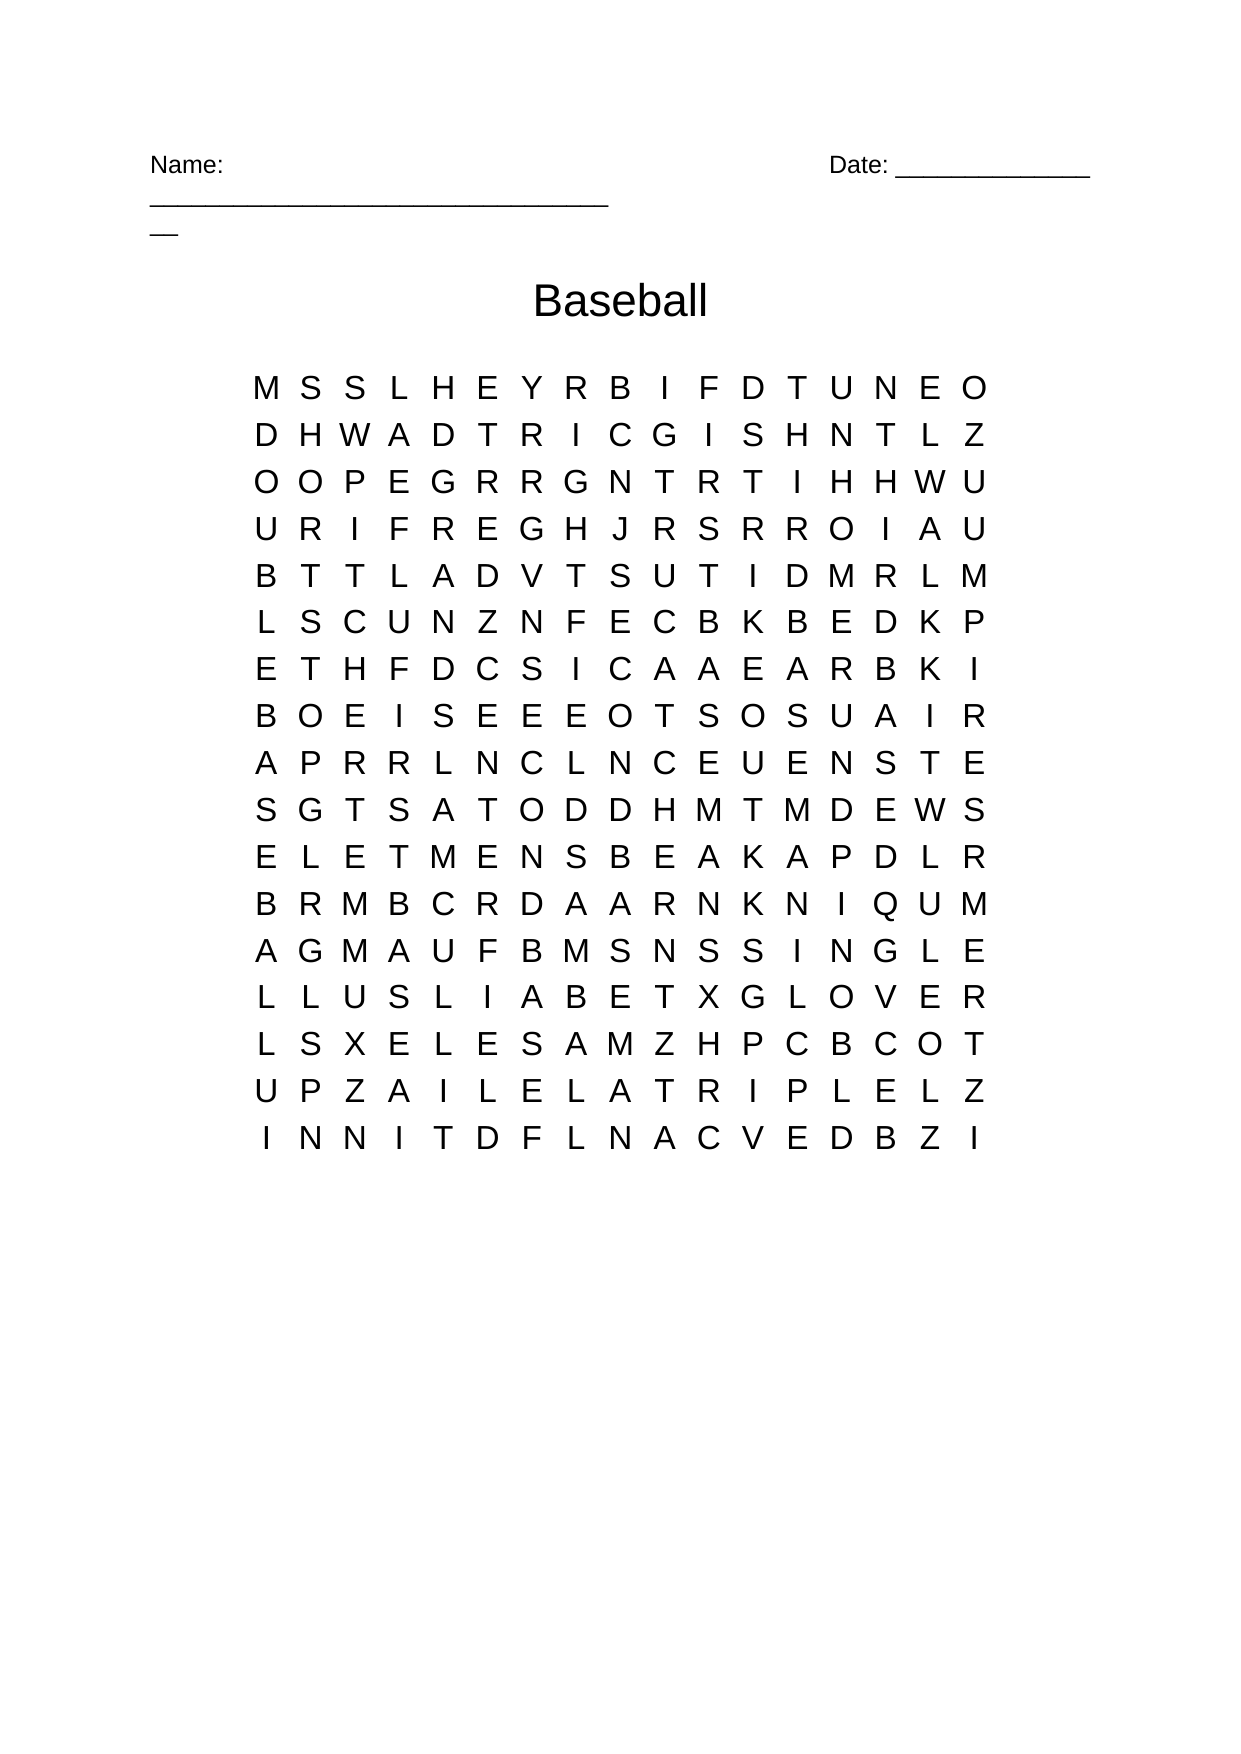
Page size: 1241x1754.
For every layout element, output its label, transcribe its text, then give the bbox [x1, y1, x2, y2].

table_cell S [731, 411, 775, 458]
table_header U [819, 364, 863, 411]
table_cell T [642, 692, 686, 739]
table_header E [908, 364, 952, 411]
table_cell E [333, 692, 377, 739]
table_cell U [819, 692, 863, 739]
table_cell C [863, 1020, 908, 1067]
table_cell D [863, 833, 908, 879]
table_cell I [775, 926, 819, 973]
table_cell S [863, 739, 908, 786]
table_header L [377, 364, 421, 411]
table_cell K [731, 833, 775, 879]
table_cell L [421, 1020, 465, 1067]
table_cell E [510, 692, 554, 739]
table_cell I [731, 1067, 775, 1114]
table_cell M [421, 833, 465, 879]
table_cell E [465, 505, 509, 551]
table_cell T [642, 1067, 686, 1114]
table_cell C [333, 598, 377, 645]
table_cell U [333, 973, 377, 1020]
table_cell U [908, 880, 952, 926]
table_cell L [421, 739, 465, 786]
table_cell L [244, 1020, 288, 1067]
table_cell P [333, 458, 377, 504]
table_cell L [465, 1067, 509, 1114]
table_cell E [863, 1067, 908, 1114]
table_cell L [244, 598, 288, 645]
table_cell M [775, 786, 819, 833]
table_cell S [510, 645, 554, 692]
table_cell E [731, 645, 775, 692]
table_cell L [554, 739, 598, 786]
table_cell E [510, 1067, 554, 1114]
table_cell C [598, 411, 642, 458]
table_cell M [554, 926, 598, 973]
table_cell A [686, 833, 731, 879]
table_header Name: ___________________________________ [150, 150, 620, 274]
table_cell B [819, 1020, 863, 1067]
table_cell R [510, 458, 554, 504]
table_cell E [775, 1114, 819, 1161]
table_cell T [908, 739, 952, 786]
table_cell H [863, 458, 908, 504]
table_cell L [908, 833, 952, 879]
table_cell M [598, 1020, 642, 1067]
table_cell T [863, 411, 908, 458]
table_cell B [244, 880, 288, 926]
table_cell T [731, 786, 775, 833]
table_cell U [244, 1067, 288, 1114]
table_cell L [908, 1067, 952, 1114]
table_cell I [952, 645, 996, 692]
table_header O [952, 364, 996, 411]
table_cell Z [908, 1114, 952, 1161]
table_cell T [288, 551, 332, 598]
table_cell D [863, 598, 908, 645]
table_cell D [819, 1114, 863, 1161]
table_header D [731, 364, 775, 411]
table_cell T [686, 551, 731, 598]
table_cell S [598, 551, 642, 598]
table_cell S [731, 926, 775, 973]
table_cell R [686, 1067, 731, 1114]
table_cell S [244, 786, 288, 833]
table_cell J [598, 505, 642, 551]
table_cell A [510, 973, 554, 1020]
table_cell A [377, 1067, 421, 1114]
table_cell V [510, 551, 554, 598]
table_cell U [731, 739, 775, 786]
table_cell T [731, 458, 775, 504]
table_cell K [908, 645, 952, 692]
table_cell B [377, 880, 421, 926]
table_cell G [421, 458, 465, 504]
table_cell L [908, 551, 952, 598]
table_cell F [377, 645, 421, 692]
table_cell D [819, 786, 863, 833]
table_cell K [908, 598, 952, 645]
table_cell N [288, 1114, 332, 1161]
table_cell L [554, 1114, 598, 1161]
table_cell S [952, 786, 996, 833]
table_cell I [465, 973, 509, 1020]
table_cell E [377, 458, 421, 504]
title Baseball [150, 274, 1090, 326]
table_cell T [952, 1020, 996, 1067]
table_cell O [819, 973, 863, 1020]
table_cell S [598, 926, 642, 973]
table_cell R [510, 411, 554, 458]
table_cell C [510, 739, 554, 786]
table_cell E [908, 973, 952, 1020]
table_cell F [377, 505, 421, 551]
table_cell T [642, 458, 686, 504]
table_cell D [554, 786, 598, 833]
table_cell Z [333, 1067, 377, 1114]
table_cell M [819, 551, 863, 598]
table_cell W [908, 786, 952, 833]
table_cell R [465, 880, 509, 926]
table_cell L [244, 973, 288, 1020]
table_cell X [686, 973, 731, 1020]
table_cell B [554, 973, 598, 1020]
table_cell N [465, 739, 509, 786]
table_cell C [598, 645, 642, 692]
table_cell A [377, 926, 421, 973]
table_cell B [510, 926, 554, 973]
table_cell A [554, 880, 598, 926]
table_cell G [554, 458, 598, 504]
table_cell P [288, 739, 332, 786]
table_cell N [598, 458, 642, 504]
table_cell O [598, 692, 642, 739]
table_cell I [244, 1114, 288, 1161]
table_cell H [642, 786, 686, 833]
table_cell W [908, 458, 952, 504]
table_cell A [642, 1114, 686, 1161]
table_cell T [333, 786, 377, 833]
table_cell R [642, 880, 686, 926]
table_cell T [421, 1114, 465, 1161]
table_cell R [288, 505, 332, 551]
table_cell G [642, 411, 686, 458]
table_cell S [775, 692, 819, 739]
table_cell T [465, 411, 509, 458]
table_cell R [952, 833, 996, 879]
table_cell N [333, 1114, 377, 1161]
table_cell D [510, 880, 554, 926]
table_cell R [465, 458, 509, 504]
table_cell R [642, 505, 686, 551]
table_cell F [554, 598, 598, 645]
table_cell G [288, 926, 332, 973]
table_cell B [244, 692, 288, 739]
table_cell I [908, 692, 952, 739]
table_cell A [598, 880, 642, 926]
table_cell L [908, 411, 952, 458]
table_cell D [465, 1114, 509, 1161]
table_cell P [288, 1067, 332, 1114]
table_cell E [952, 739, 996, 786]
table_cell G [731, 973, 775, 1020]
table_cell C [642, 598, 686, 645]
table_cell O [510, 786, 554, 833]
table_cell T [465, 786, 509, 833]
table_cell R [952, 973, 996, 1020]
table_cell D [421, 645, 465, 692]
table_cell T [333, 551, 377, 598]
table_header S [333, 364, 377, 411]
table_cell N [775, 880, 819, 926]
table_cell W [333, 411, 377, 458]
table_cell H [819, 458, 863, 504]
table_cell H [775, 411, 819, 458]
table_header I [642, 364, 686, 411]
table_header T [775, 364, 819, 411]
table_cell U [244, 505, 288, 551]
table_cell Z [642, 1020, 686, 1067]
table_cell K [731, 598, 775, 645]
table_cell O [908, 1020, 952, 1067]
table_cell E [598, 973, 642, 1020]
table_cell L [377, 551, 421, 598]
table_cell I [554, 645, 598, 692]
table_cell L [288, 833, 332, 879]
table_cell N [421, 598, 465, 645]
table_cell C [686, 1114, 731, 1161]
table_cell P [819, 833, 863, 879]
table_cell P [731, 1020, 775, 1067]
table_cell E [686, 739, 731, 786]
table_cell K [731, 880, 775, 926]
table_header S [288, 364, 332, 411]
table_cell L [908, 926, 952, 973]
table_cell D [465, 551, 509, 598]
table_cell P [775, 1067, 819, 1114]
table_cell O [288, 692, 332, 739]
table_cell N [510, 598, 554, 645]
table_cell N [598, 1114, 642, 1161]
table_cell A [377, 411, 421, 458]
table_cell N [598, 739, 642, 786]
table_cell E [465, 833, 509, 879]
table_cell E [775, 739, 819, 786]
table_cell T [288, 645, 332, 692]
table_header R [554, 364, 598, 411]
table_cell E [377, 1020, 421, 1067]
table_cell R [819, 645, 863, 692]
table_cell P [952, 598, 996, 645]
table_cell R [288, 880, 332, 926]
table_cell G [863, 926, 908, 973]
table_cell T [642, 973, 686, 1020]
table_cell E [465, 1020, 509, 1067]
table_cell Z [465, 598, 509, 645]
table_cell U [421, 926, 465, 973]
table_cell I [333, 505, 377, 551]
table_cell S [421, 692, 465, 739]
table_cell Z [952, 1067, 996, 1114]
table_cell S [686, 926, 731, 973]
table_cell S [554, 833, 598, 879]
table_cell M [952, 880, 996, 926]
table_cell G [510, 505, 554, 551]
table_cell S [686, 505, 731, 551]
table_cell E [244, 645, 288, 692]
table_cell B [863, 645, 908, 692]
table_cell S [288, 1020, 332, 1067]
table_cell O [244, 458, 288, 504]
table_cell F [465, 926, 509, 973]
table_header Date: ______________ [620, 150, 1090, 274]
table_cell B [686, 598, 731, 645]
table_cell S [510, 1020, 554, 1067]
table_cell H [333, 645, 377, 692]
table_cell U [952, 458, 996, 504]
table_cell N [642, 926, 686, 973]
table_cell C [642, 739, 686, 786]
table_cell U [377, 598, 421, 645]
table_cell I [554, 411, 598, 458]
table_cell U [642, 551, 686, 598]
table_cell I [863, 505, 908, 551]
table_cell C [465, 645, 509, 692]
table_header F [686, 364, 731, 411]
table_cell T [377, 833, 421, 879]
table_cell A [775, 645, 819, 692]
table_cell A [863, 692, 908, 739]
table_cell M [333, 880, 377, 926]
table_cell R [377, 739, 421, 786]
table_cell I [819, 880, 863, 926]
table_cell H [288, 411, 332, 458]
table_cell E [819, 598, 863, 645]
table_header N [863, 364, 908, 411]
table_header Y [510, 364, 554, 411]
table_cell E [952, 926, 996, 973]
table_cell R [421, 505, 465, 551]
table_cell I [775, 458, 819, 504]
table_cell A [554, 1020, 598, 1067]
table_cell O [731, 692, 775, 739]
table_cell S [288, 598, 332, 645]
table_cell L [421, 973, 465, 1020]
table_cell A [244, 926, 288, 973]
table_cell L [554, 1067, 598, 1114]
table_cell B [244, 551, 288, 598]
table_cell A [421, 786, 465, 833]
table_cell D [775, 551, 819, 598]
table_cell T [554, 551, 598, 598]
table_cell R [333, 739, 377, 786]
table_cell N [819, 926, 863, 973]
table_cell O [819, 505, 863, 551]
table_cell U [952, 505, 996, 551]
table_cell E [244, 833, 288, 879]
table_cell N [686, 880, 731, 926]
table_cell M [952, 551, 996, 598]
table_cell G [288, 786, 332, 833]
table_header E [465, 364, 509, 411]
table_cell L [288, 973, 332, 1020]
table_cell E [554, 692, 598, 739]
table_cell N [819, 739, 863, 786]
table_cell V [731, 1114, 775, 1161]
table_cell D [598, 786, 642, 833]
table_cell S [377, 786, 421, 833]
table_cell L [775, 973, 819, 1020]
table_cell B [863, 1114, 908, 1161]
table_cell B [598, 833, 642, 879]
table_cell R [686, 458, 731, 504]
table_cell R [952, 692, 996, 739]
table_cell B [775, 598, 819, 645]
table_cell E [642, 833, 686, 879]
table_cell C [775, 1020, 819, 1067]
table_cell D [244, 411, 288, 458]
table_cell N [510, 833, 554, 879]
table_cell A [775, 833, 819, 879]
table_cell E [333, 833, 377, 879]
table_cell X [333, 1020, 377, 1067]
table_cell R [863, 551, 908, 598]
table_cell A [908, 505, 952, 551]
table_cell N [819, 411, 863, 458]
table_cell C [421, 880, 465, 926]
table_cell Q [863, 880, 908, 926]
table_cell D [421, 411, 465, 458]
table_cell I [952, 1114, 996, 1161]
table_cell F [510, 1114, 554, 1161]
table_cell R [731, 505, 775, 551]
table_cell I [377, 692, 421, 739]
table_header B [598, 364, 642, 411]
table_cell M [686, 786, 731, 833]
table_cell R [775, 505, 819, 551]
table_header H [421, 364, 465, 411]
table_cell I [421, 1067, 465, 1114]
table_cell S [377, 973, 421, 1020]
table_header M [244, 364, 288, 411]
table_cell H [686, 1020, 731, 1067]
table_cell A [598, 1067, 642, 1114]
table_cell I [686, 411, 731, 458]
table_cell I [377, 1114, 421, 1161]
table_cell E [598, 598, 642, 645]
table_cell M [333, 926, 377, 973]
table_cell O [288, 458, 332, 504]
table_cell Z [952, 411, 996, 458]
table_cell A [244, 739, 288, 786]
table_cell L [819, 1067, 863, 1114]
table_cell E [465, 692, 509, 739]
table_cell A [686, 645, 731, 692]
table_cell E [863, 786, 908, 833]
table_cell S [686, 692, 731, 739]
table_cell A [642, 645, 686, 692]
table_cell A [421, 551, 465, 598]
table_cell H [554, 505, 598, 551]
table_cell I [731, 551, 775, 598]
table_cell V [863, 973, 908, 1020]
